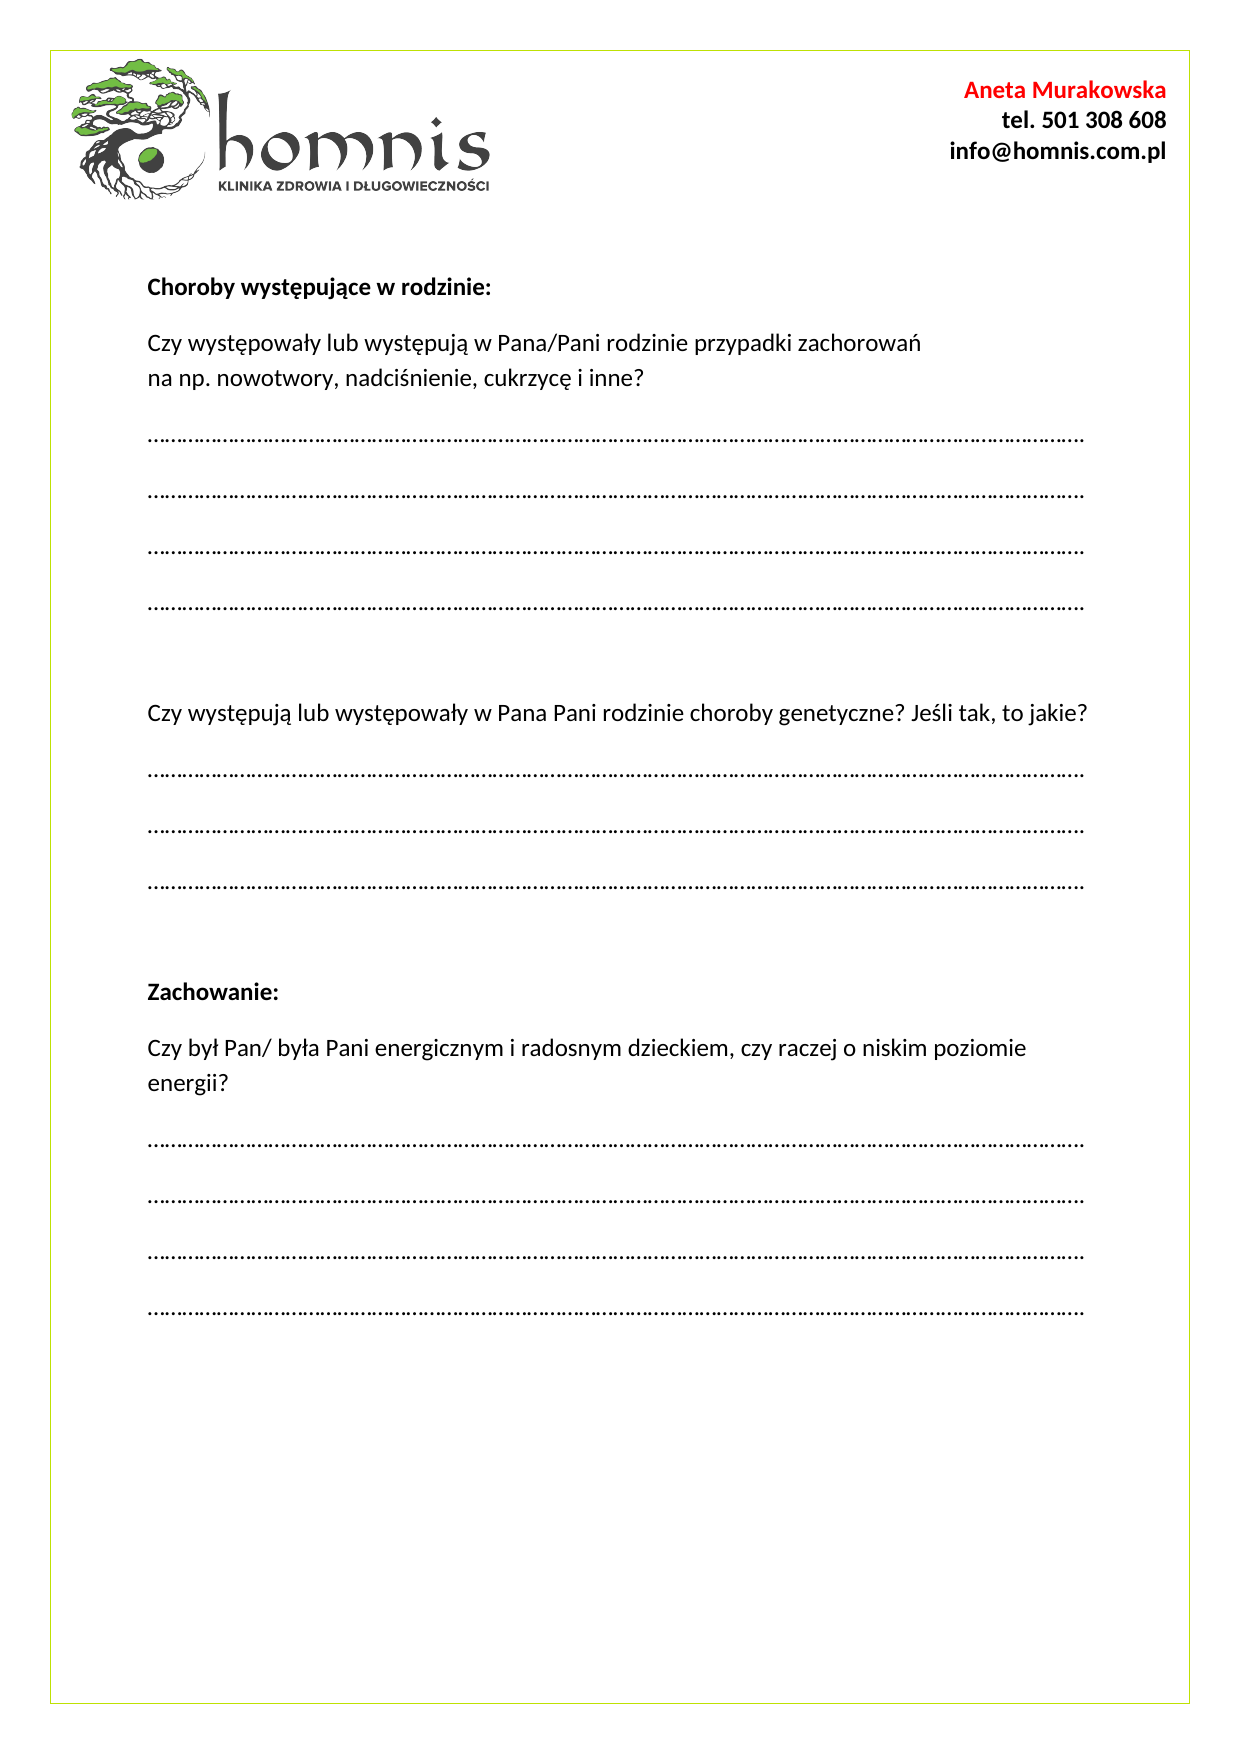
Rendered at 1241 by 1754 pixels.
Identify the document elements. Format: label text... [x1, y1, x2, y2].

text Czy występują lub występowały w Pana Pani rodzinie choroby genetyczne? Jeśli tak, to jakie? [147, 697, 1093, 728]
text ………………………………………………………………………………………………………………………………………………. [147, 474, 1093, 504]
text ………………………………………………………………………………………………………………………………………………. [147, 865, 1093, 895]
text ………………………………………………………………………………………………………………………………………………. [147, 586, 1093, 616]
text ………………………………………………………………………………………………………………………………………………. [147, 1123, 1093, 1154]
text Czy występowały lub występują w Pana/Pani rodzinie przypadki zachorowań na np. nowotwory, nadciśnienie, cukrzycę i inne? [147, 327, 1093, 393]
text ………………………………………………………………………………………………………………………………………………. [147, 1291, 1093, 1321]
text ………………………………………………………………………………………………………………………………………………. [147, 1235, 1093, 1265]
text ………………………………………………………………………………………………………………………………………………. [147, 1179, 1093, 1209]
text ………………………………………………………………………………………………………………………………………………. [147, 753, 1093, 784]
text ………………………………………………………………………………………………………………………………………………. [147, 418, 1093, 449]
text ………………………………………………………………………………………………………………………………………………. [147, 530, 1093, 560]
text Zachowanie: [147, 976, 1093, 1007]
text ………………………………………………………………………………………………………………………………………………. [147, 809, 1093, 839]
text Czy był Pan/ była Pani energicznym i radosnym dzieckiem, czy raczej o niskim poziomie energii? [147, 1032, 1093, 1098]
text Choroby występujące w rodzinie: [147, 271, 1093, 302]
picture [67, 58, 499, 199]
